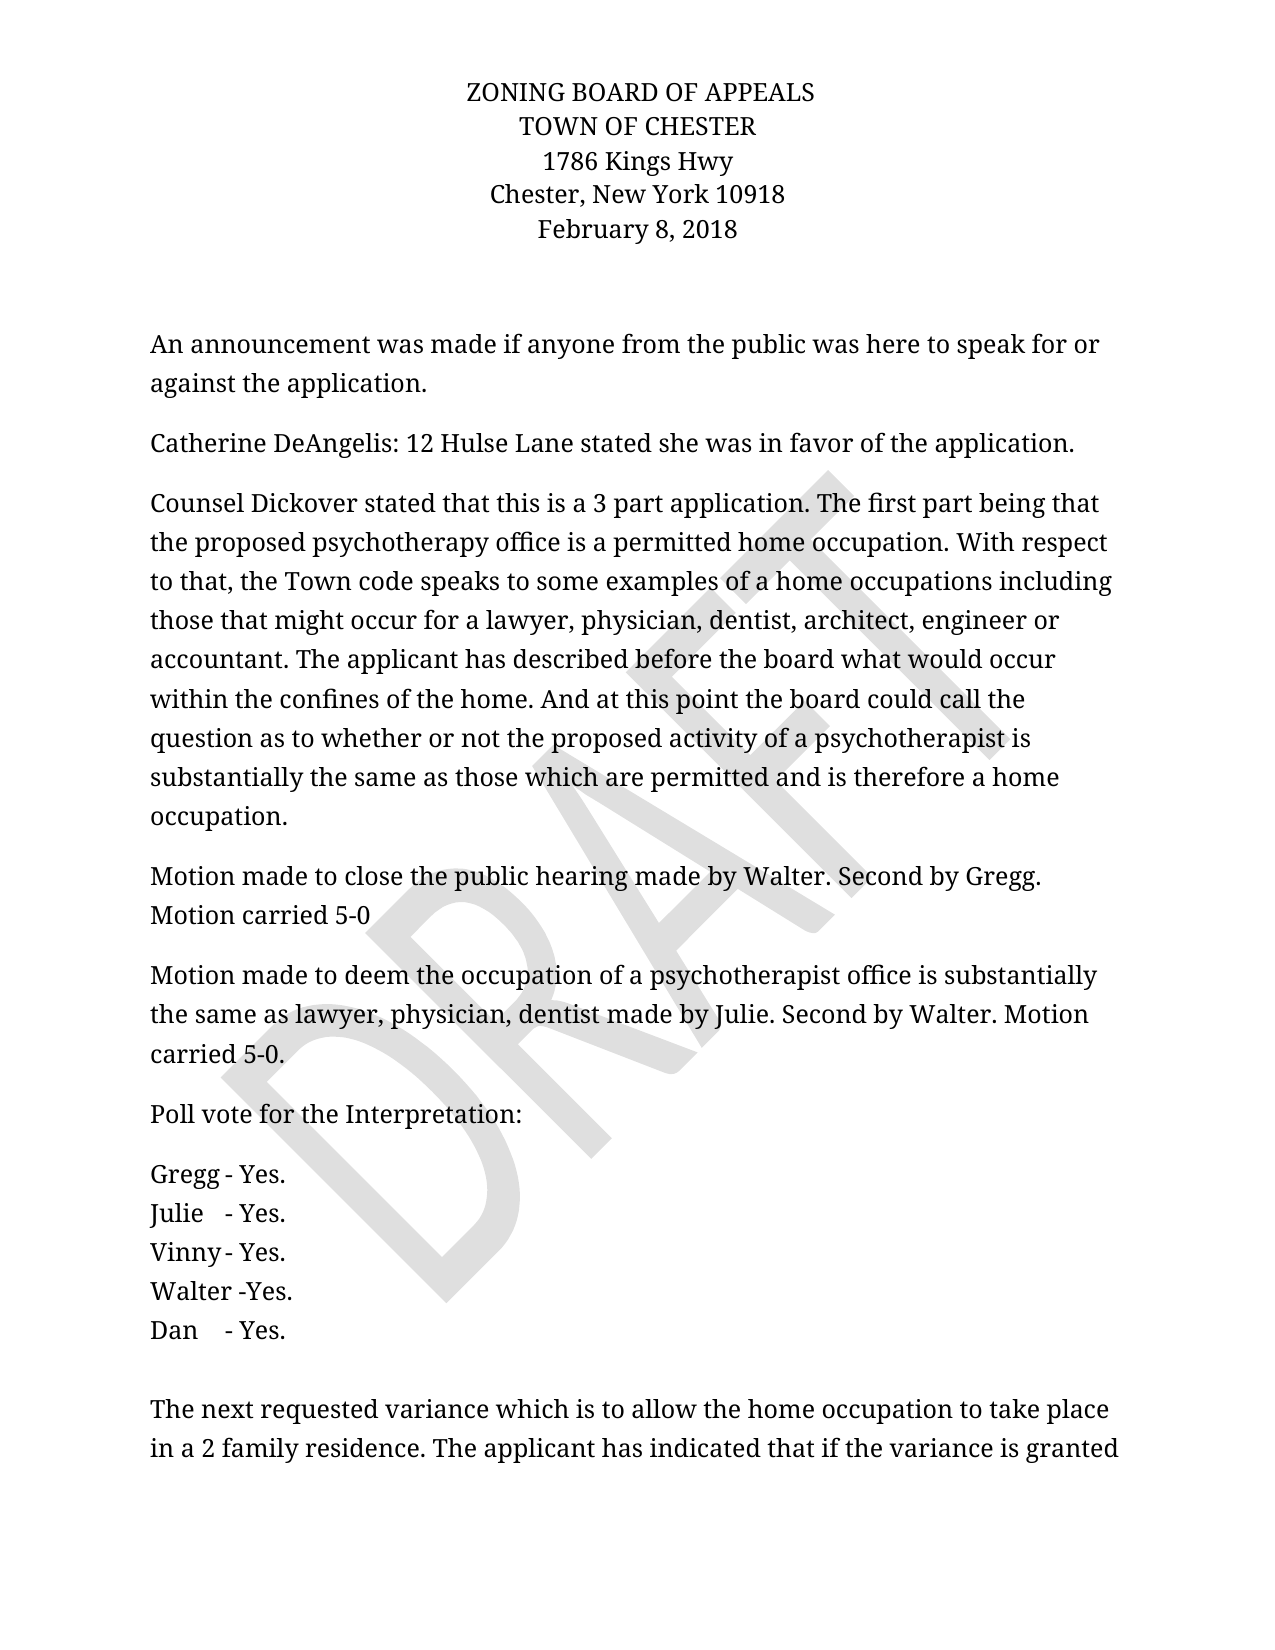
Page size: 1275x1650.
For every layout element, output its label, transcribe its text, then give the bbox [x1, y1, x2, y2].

text Julie - Yes. [150, 1196, 1125, 1229]
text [150, 1391, 1125, 1464]
text Poll vote for the Interpretation: [150, 1096, 1125, 1130]
text Dan - Yes. [150, 1313, 1125, 1347]
text Vinny - Yes. [150, 1235, 1125, 1269]
text Motion made to deem the occupation of a psychotherapist office is substantially the same as lawyer, physician, dentist made by Julie. Second by Walter. Motion carried 5-0. [150, 958, 1125, 1070]
text Walter -Yes. [150, 1274, 1125, 1308]
text Counsel Dickover stated that this is a 3 part application. The first part being that the proposed psychotherapy office is a permitted home occupation. With respect to that, the Town code speaks to some examples of a home occupations including those that might occur for a lawyer, physician, dentist, architect, engineer or accountant. The applicant has described before the board what would occur within the confines of the home. And at this point the board could call the question as to whether or not the proposed activity of a psychotherapist is substantially the same as those which are permitted and is therefore a home occupation. [150, 486, 1125, 833]
text Gregg - Yes. [150, 1156, 1125, 1190]
text Motion made to close the public hearing made by Walter. Second by Gregg. Motion carried 5-0 [150, 859, 1125, 932]
text An announcement was made if anyone from the public was here to speak for or against the application. [150, 326, 1125, 399]
text Catherine DeAngelis: 12 Hulse Lane stated she was in favor of the application. [150, 426, 1125, 459]
